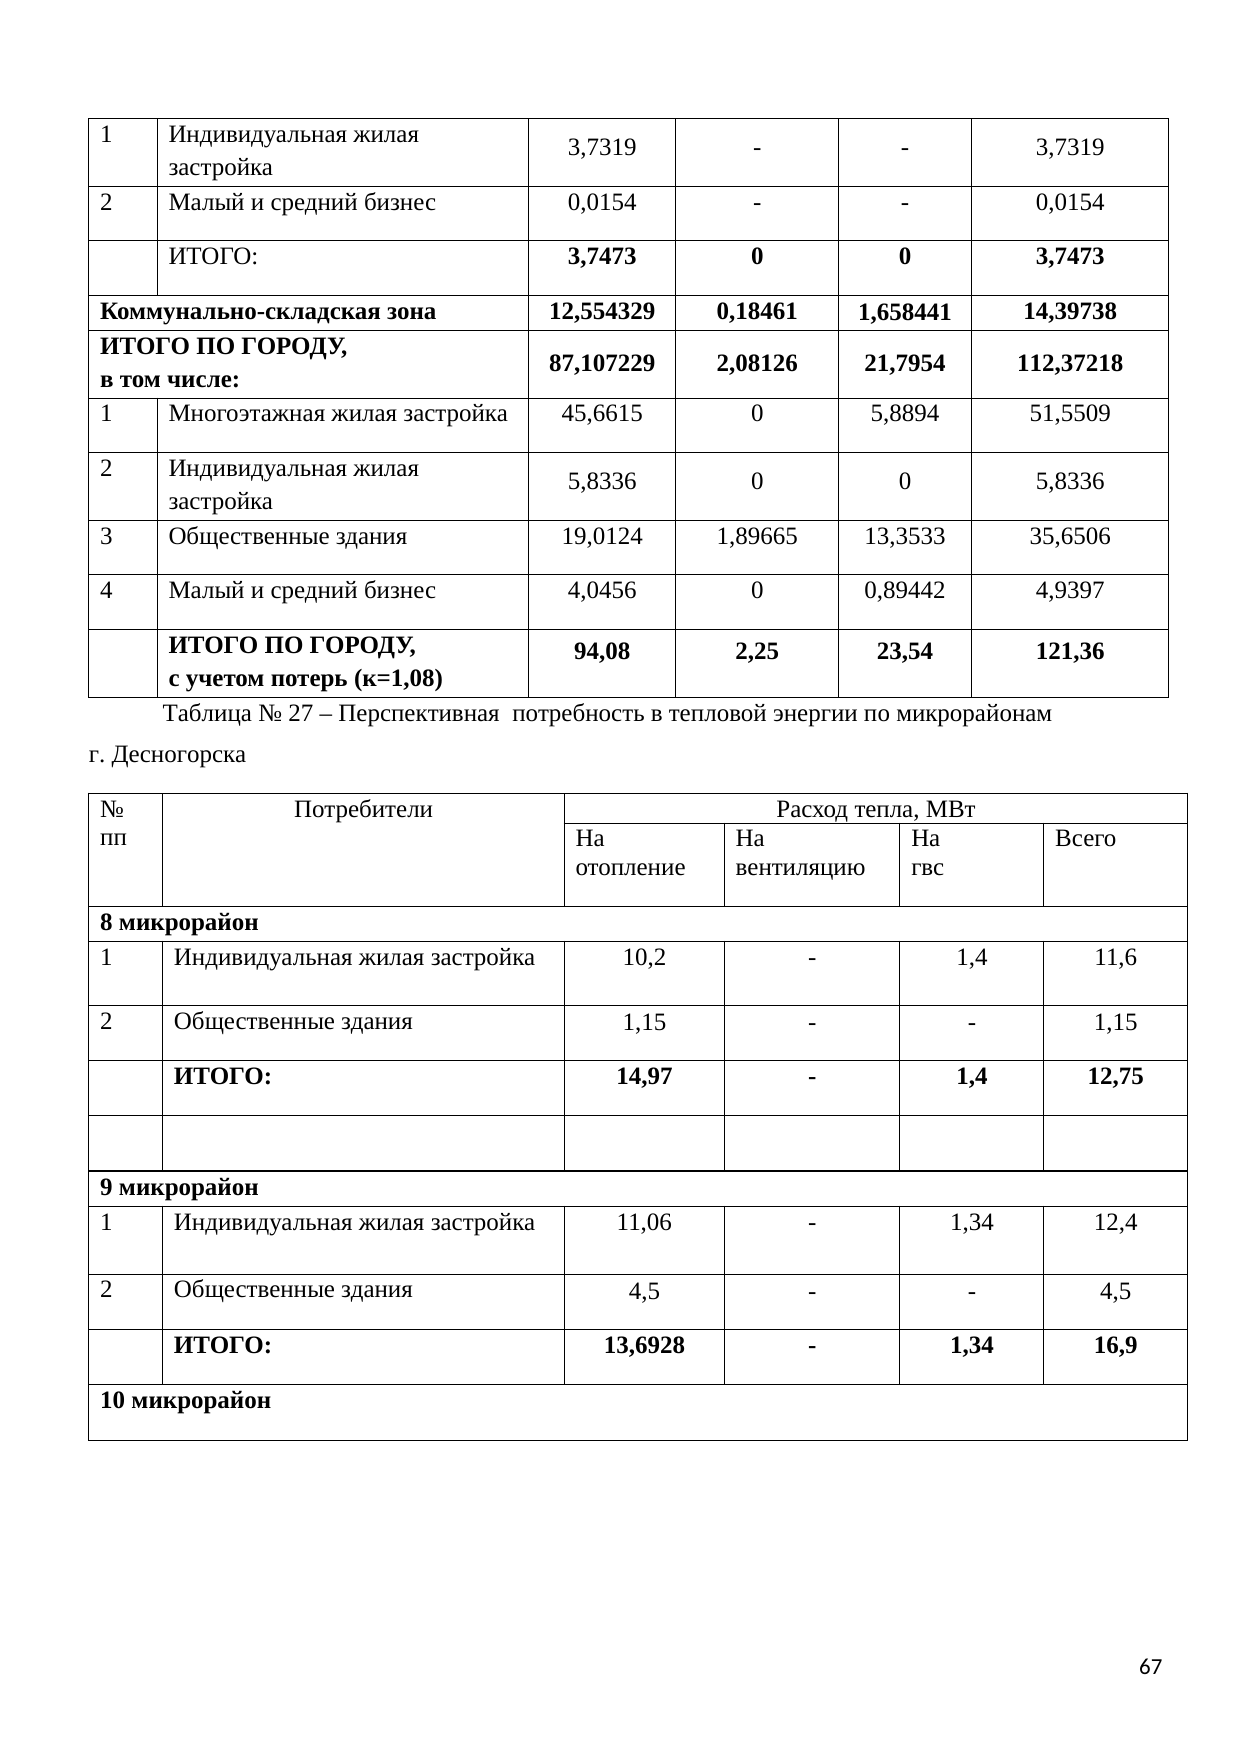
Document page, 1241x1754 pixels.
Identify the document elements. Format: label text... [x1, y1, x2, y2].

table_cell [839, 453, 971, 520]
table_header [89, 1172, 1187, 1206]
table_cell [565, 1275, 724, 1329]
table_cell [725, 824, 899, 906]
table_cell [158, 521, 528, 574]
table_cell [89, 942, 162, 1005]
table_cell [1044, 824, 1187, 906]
text г. Десногорска [89, 739, 1162, 768]
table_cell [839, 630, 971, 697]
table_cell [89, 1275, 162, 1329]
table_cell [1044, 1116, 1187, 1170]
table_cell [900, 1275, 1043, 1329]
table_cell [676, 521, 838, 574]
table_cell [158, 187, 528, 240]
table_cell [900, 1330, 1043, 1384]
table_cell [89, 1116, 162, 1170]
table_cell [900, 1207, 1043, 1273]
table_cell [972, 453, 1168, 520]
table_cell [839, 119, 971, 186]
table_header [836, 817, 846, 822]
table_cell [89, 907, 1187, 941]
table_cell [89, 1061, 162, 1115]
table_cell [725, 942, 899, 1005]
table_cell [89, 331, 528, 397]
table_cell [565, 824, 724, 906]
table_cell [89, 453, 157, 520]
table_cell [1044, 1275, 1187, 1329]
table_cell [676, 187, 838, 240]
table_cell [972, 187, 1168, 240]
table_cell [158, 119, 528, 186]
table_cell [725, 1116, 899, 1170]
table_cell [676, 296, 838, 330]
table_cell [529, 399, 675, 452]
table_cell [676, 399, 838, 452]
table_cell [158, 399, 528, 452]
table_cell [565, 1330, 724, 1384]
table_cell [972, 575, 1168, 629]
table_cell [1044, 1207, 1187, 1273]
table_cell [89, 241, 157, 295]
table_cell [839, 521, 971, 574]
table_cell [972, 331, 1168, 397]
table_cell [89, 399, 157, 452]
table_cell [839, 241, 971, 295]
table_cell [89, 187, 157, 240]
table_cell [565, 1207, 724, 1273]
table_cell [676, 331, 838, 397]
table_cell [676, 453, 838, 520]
text Таблица № 27 – Перспективная потребность в тепловой энергии по микрорайонам [89, 698, 1162, 726]
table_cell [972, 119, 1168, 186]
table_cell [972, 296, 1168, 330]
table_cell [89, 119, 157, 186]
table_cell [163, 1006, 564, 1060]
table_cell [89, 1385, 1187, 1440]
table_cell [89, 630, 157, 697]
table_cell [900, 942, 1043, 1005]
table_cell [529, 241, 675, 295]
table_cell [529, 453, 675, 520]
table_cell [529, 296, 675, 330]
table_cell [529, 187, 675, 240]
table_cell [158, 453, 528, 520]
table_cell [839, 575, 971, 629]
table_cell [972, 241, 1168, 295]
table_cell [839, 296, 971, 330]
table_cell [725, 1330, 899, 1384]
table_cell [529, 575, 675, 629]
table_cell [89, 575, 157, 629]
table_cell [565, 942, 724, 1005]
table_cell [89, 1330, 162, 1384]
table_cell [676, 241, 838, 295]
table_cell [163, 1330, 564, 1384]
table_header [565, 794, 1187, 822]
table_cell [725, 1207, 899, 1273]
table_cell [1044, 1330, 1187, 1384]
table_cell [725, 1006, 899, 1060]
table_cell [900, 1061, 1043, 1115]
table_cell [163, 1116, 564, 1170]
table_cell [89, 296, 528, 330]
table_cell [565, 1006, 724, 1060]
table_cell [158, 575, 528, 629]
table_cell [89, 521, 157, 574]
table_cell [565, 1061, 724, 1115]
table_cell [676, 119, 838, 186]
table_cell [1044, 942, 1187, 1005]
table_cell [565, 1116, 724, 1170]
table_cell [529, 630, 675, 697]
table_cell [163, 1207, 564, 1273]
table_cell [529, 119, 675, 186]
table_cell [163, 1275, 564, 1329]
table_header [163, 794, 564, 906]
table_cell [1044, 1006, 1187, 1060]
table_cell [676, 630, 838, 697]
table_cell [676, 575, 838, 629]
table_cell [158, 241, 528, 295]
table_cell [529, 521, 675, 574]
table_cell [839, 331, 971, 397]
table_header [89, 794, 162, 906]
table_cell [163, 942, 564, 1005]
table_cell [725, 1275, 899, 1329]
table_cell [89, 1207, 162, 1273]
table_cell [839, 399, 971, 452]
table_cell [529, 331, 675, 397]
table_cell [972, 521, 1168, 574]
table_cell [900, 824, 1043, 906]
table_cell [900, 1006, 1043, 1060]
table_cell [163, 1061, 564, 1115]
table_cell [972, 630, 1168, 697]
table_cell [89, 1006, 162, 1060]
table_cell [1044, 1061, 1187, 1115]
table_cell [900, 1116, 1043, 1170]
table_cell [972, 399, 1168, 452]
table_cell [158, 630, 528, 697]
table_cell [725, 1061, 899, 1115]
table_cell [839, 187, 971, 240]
